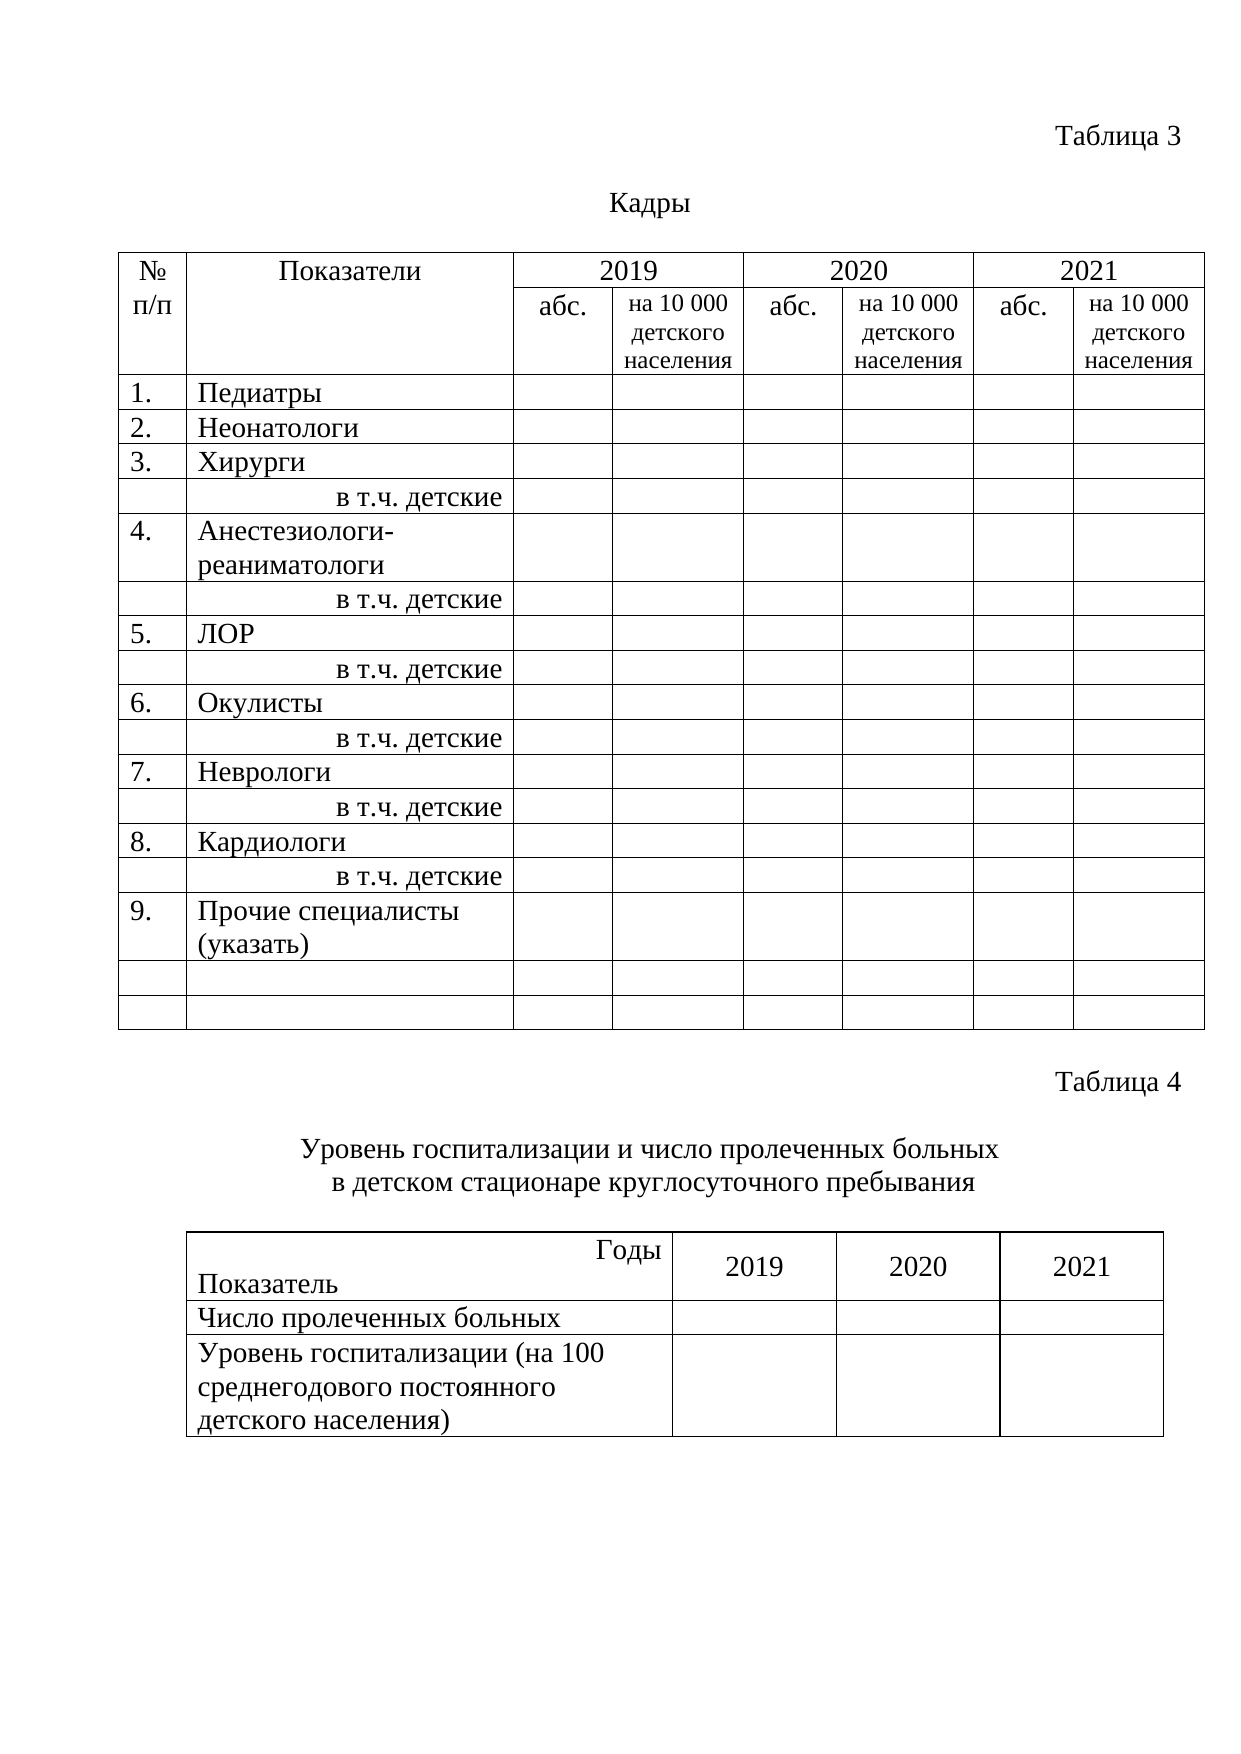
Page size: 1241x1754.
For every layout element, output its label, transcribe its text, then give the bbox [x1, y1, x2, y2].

table_cell [744, 755, 842, 788]
table_header 2020 [744, 253, 973, 287]
table_cell [613, 789, 743, 823]
table_cell [974, 410, 1073, 443]
table_cell [514, 961, 612, 994]
table_cell [744, 858, 842, 892]
table_cell на 10 000 детского населения [613, 288, 743, 374]
table_cell Анестезиологи-реаниматологи [187, 514, 513, 581]
table_cell [673, 1335, 836, 1436]
table_cell [613, 961, 743, 994]
table_cell [974, 651, 1073, 684]
table_cell [514, 789, 612, 823]
table_cell [843, 651, 973, 684]
table_cell 7. [119, 755, 186, 788]
table_cell [119, 961, 186, 994]
table_cell 9. [119, 893, 186, 960]
table_cell в т.ч. детские [187, 720, 513, 753]
table_cell [119, 996, 186, 1029]
table_header 2021 [974, 253, 1204, 287]
text Таблица 4 [118, 1064, 1181, 1097]
table_cell [673, 1301, 836, 1334]
table_cell [514, 755, 612, 788]
table_cell Неврологи [187, 755, 513, 788]
table_cell [119, 858, 186, 892]
table_cell [514, 582, 612, 615]
table_cell [613, 893, 743, 960]
table_cell Кардиологи [187, 824, 513, 857]
table_cell [843, 375, 973, 409]
table_cell [1074, 824, 1204, 857]
table_cell [613, 444, 743, 478]
table_cell [119, 789, 186, 823]
table_cell [744, 479, 842, 512]
table_cell [744, 961, 842, 994]
table_cell [1074, 616, 1204, 650]
table_header № п/п [119, 253, 186, 374]
table_cell Педиатры [187, 375, 513, 409]
table_cell [744, 789, 842, 823]
table_cell абс. [514, 288, 612, 374]
table_cell [514, 514, 612, 581]
table_cell [1074, 410, 1204, 443]
table_cell [1074, 375, 1204, 409]
table_cell [514, 824, 612, 857]
table_cell [187, 996, 513, 1029]
table_cell [843, 824, 973, 857]
table_cell [843, 961, 973, 994]
table_cell [837, 1301, 999, 1334]
table_cell [1074, 582, 1204, 615]
table_cell [514, 720, 612, 753]
table_cell в т.ч. детские [187, 479, 513, 512]
table_cell 6. [119, 685, 186, 719]
table_header 2021 [1001, 1233, 1163, 1299]
table_cell [613, 514, 743, 581]
table_cell Число пролеченных больных [187, 1301, 672, 1334]
table_cell [119, 479, 186, 512]
table_cell [119, 582, 186, 615]
table_cell в т.ч. детские [187, 582, 513, 615]
table_cell Уровень госпитализации (на 100 среднегодового постоянного детского населения) [187, 1335, 672, 1436]
table_cell абс. [974, 288, 1073, 374]
table_cell [744, 375, 842, 409]
text Таблица 3 [118, 118, 1181, 152]
table_cell [1074, 893, 1204, 960]
table_cell [514, 996, 612, 1029]
table_cell [613, 685, 743, 719]
table_cell [744, 893, 842, 960]
table_cell [613, 375, 743, 409]
table_cell [1074, 858, 1204, 892]
table_cell [514, 479, 612, 512]
table_cell [974, 893, 1073, 960]
table_cell [843, 755, 973, 788]
table_cell [974, 789, 1073, 823]
table_cell [974, 755, 1073, 788]
table_cell [843, 789, 973, 823]
table_cell [843, 996, 973, 1029]
table_cell [744, 410, 842, 443]
table_cell [514, 410, 612, 443]
table_cell [514, 616, 612, 650]
table_cell 5. [119, 616, 186, 650]
table_cell Окулисты [187, 685, 513, 719]
table_cell [514, 685, 612, 719]
table_cell ЛОР [187, 616, 513, 650]
table_cell [1001, 1335, 1163, 1436]
table_cell [1074, 961, 1204, 994]
table_cell [744, 685, 842, 719]
table_cell [1074, 514, 1204, 581]
table_cell в т.ч. детские [187, 858, 513, 892]
table_cell [744, 824, 842, 857]
table_cell [119, 651, 186, 684]
table_cell [974, 582, 1073, 615]
table_cell [843, 514, 973, 581]
table_cell 8. [119, 824, 186, 857]
table_cell [744, 616, 842, 650]
table_cell [974, 996, 1073, 1029]
table_cell [1074, 789, 1204, 823]
table_cell [744, 996, 842, 1029]
table_cell [974, 479, 1073, 512]
table_cell на 10 000 детского населения [1074, 288, 1204, 374]
table_cell [187, 961, 513, 994]
table_cell [613, 651, 743, 684]
table_cell [843, 582, 973, 615]
table_cell [974, 616, 1073, 650]
table_cell [1074, 720, 1204, 753]
table_cell [843, 858, 973, 892]
table_cell [843, 410, 973, 443]
text Кадры [118, 185, 1181, 219]
table_cell [613, 824, 743, 857]
table_cell [843, 685, 973, 719]
text Уровень госпитализации и число пролеченных больных в детском стационаре круглосуточного пребывания [118, 1131, 1181, 1198]
table_cell 3. [119, 444, 186, 478]
table_cell [613, 616, 743, 650]
table_cell [843, 893, 973, 960]
table_cell в т.ч. детские [187, 651, 513, 684]
table_cell абс. [744, 288, 842, 374]
table_header Показатели [187, 253, 513, 374]
table_cell [514, 375, 612, 409]
table_cell [613, 410, 743, 443]
table_cell [974, 824, 1073, 857]
table_cell 4. [119, 514, 186, 581]
table_cell 1. [119, 375, 186, 409]
table_cell [514, 893, 612, 960]
table_header 2019 [673, 1233, 836, 1299]
table_cell [613, 858, 743, 892]
table_cell [613, 755, 743, 788]
table_cell [843, 444, 973, 478]
table_cell [514, 444, 612, 478]
table_cell [744, 720, 842, 753]
table_cell [613, 582, 743, 615]
table_cell [514, 651, 612, 684]
table_cell [514, 858, 612, 892]
table_cell 2. [119, 410, 186, 443]
table_cell [613, 720, 743, 753]
table_cell [837, 1335, 999, 1436]
table_cell [974, 685, 1073, 719]
table_cell [744, 582, 842, 615]
table_cell на 10 000 детского населения [843, 288, 973, 374]
table_cell [1001, 1301, 1163, 1334]
table_cell в т.ч. детские [187, 789, 513, 823]
table_cell [1074, 685, 1204, 719]
table_cell [974, 961, 1073, 994]
table_cell [843, 616, 973, 650]
table_cell [974, 444, 1073, 478]
table_cell [744, 651, 842, 684]
table_cell [1074, 479, 1204, 512]
table_cell [974, 514, 1073, 581]
table_cell [744, 514, 842, 581]
table_cell [974, 858, 1073, 892]
table_cell [843, 720, 973, 753]
table_header 2020 [837, 1233, 999, 1299]
table_cell [744, 444, 842, 478]
table_cell [843, 479, 973, 512]
table_cell [1074, 444, 1204, 478]
table_cell [974, 720, 1073, 753]
table_cell [119, 720, 186, 753]
table_cell [1074, 755, 1204, 788]
table_header 2019 [514, 253, 743, 287]
table_cell [613, 996, 743, 1029]
table_cell [1074, 996, 1204, 1029]
table_cell [613, 479, 743, 512]
table_cell Прочие специалисты (указать) [187, 893, 513, 960]
table_cell [1074, 651, 1204, 684]
table_cell Хирурги [187, 444, 513, 478]
table_cell [974, 375, 1073, 409]
table_header Годы Показатель [187, 1233, 672, 1299]
table_cell Неонатологи [187, 410, 513, 443]
